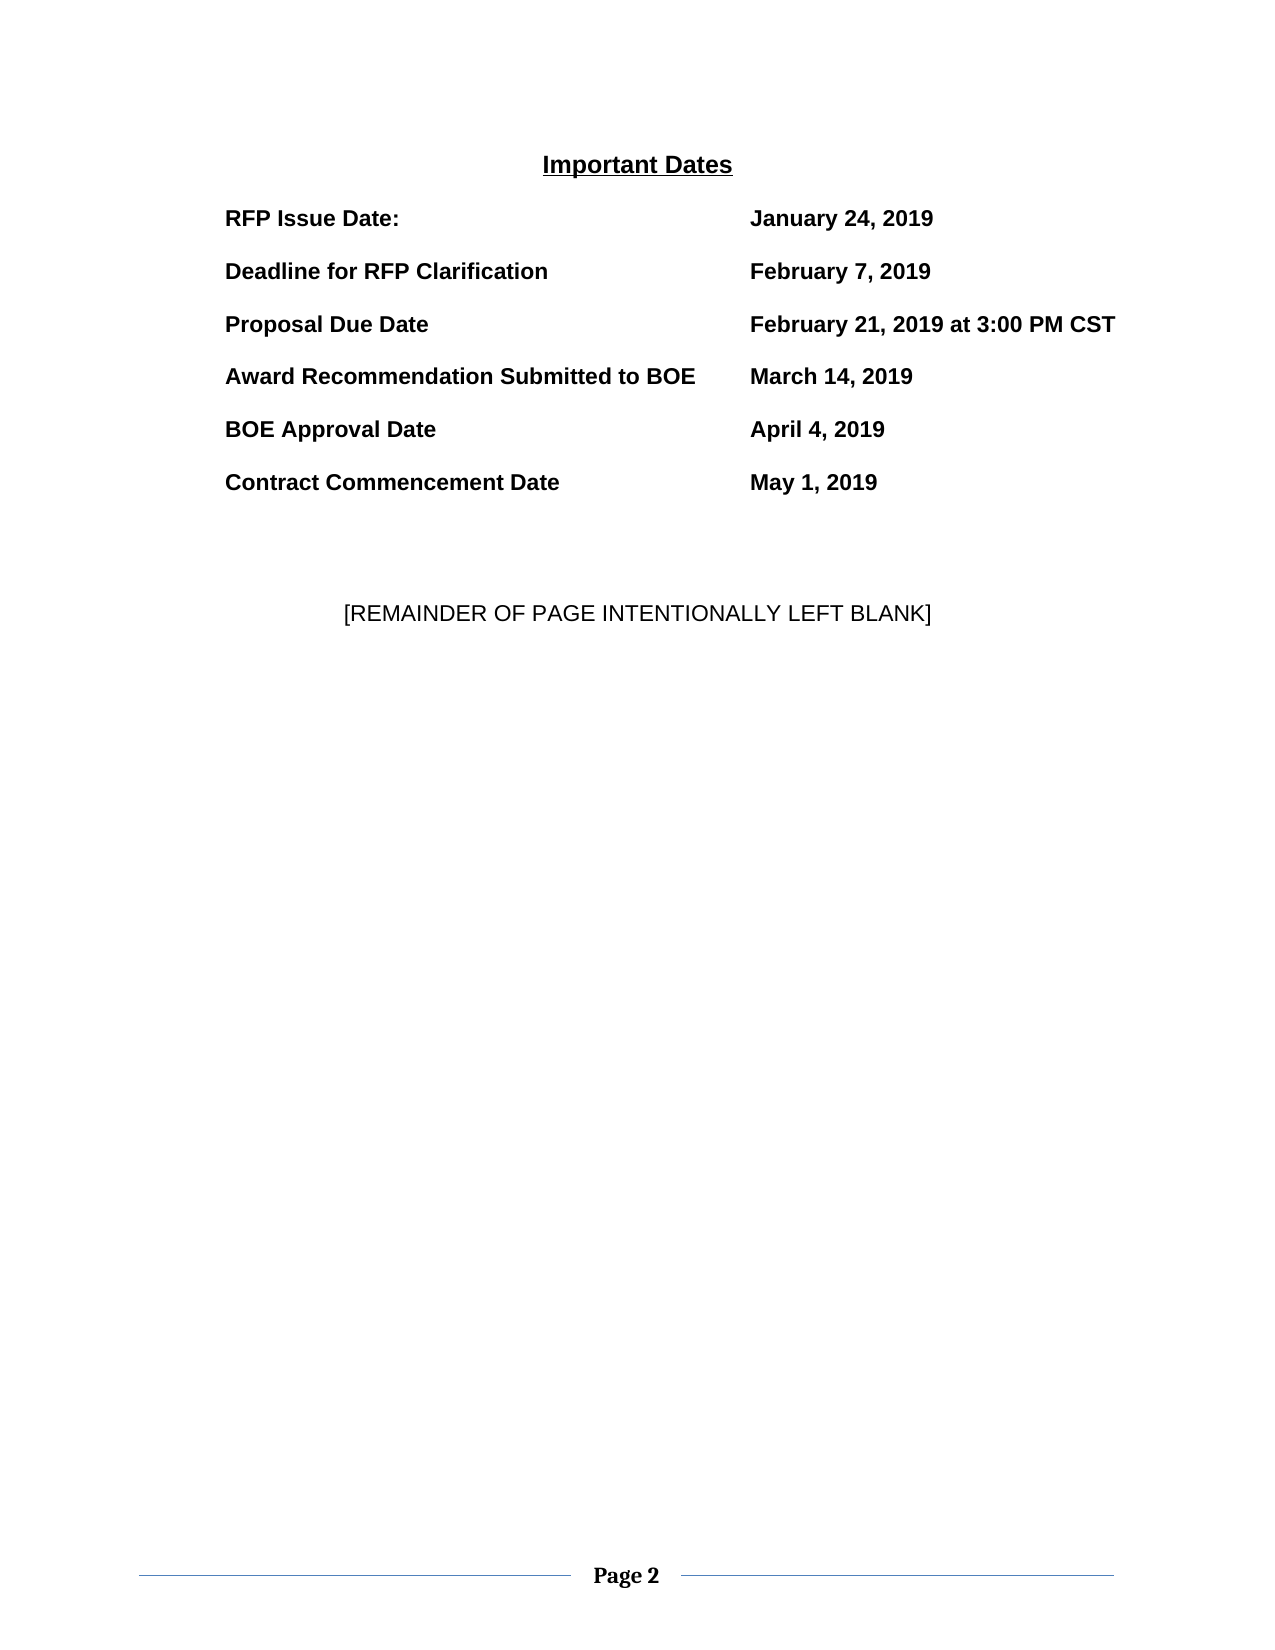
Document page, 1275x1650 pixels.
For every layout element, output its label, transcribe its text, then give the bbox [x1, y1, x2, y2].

text Award Recommendation Submitted to BOE March 14, 2019 [150, 363, 1125, 389]
text Important Dates [150, 150, 1125, 179]
text RFP Issue Date: January 24, 2019 [150, 205, 1125, 231]
text Contract Commencement Date May 1, 2019 [150, 469, 1125, 495]
text [REMAINDER OF PAGE INTENTIONALLY LEFT BLANK] [150, 600, 1125, 627]
text BOE Approval Date April 4, 2019 [150, 416, 1125, 442]
text Deadline for RFP Clarification February 7, 2019 [150, 258, 1125, 284]
text Proposal Due Date February 21, 2019 at 3:00 PM CST [150, 311, 1162, 337]
